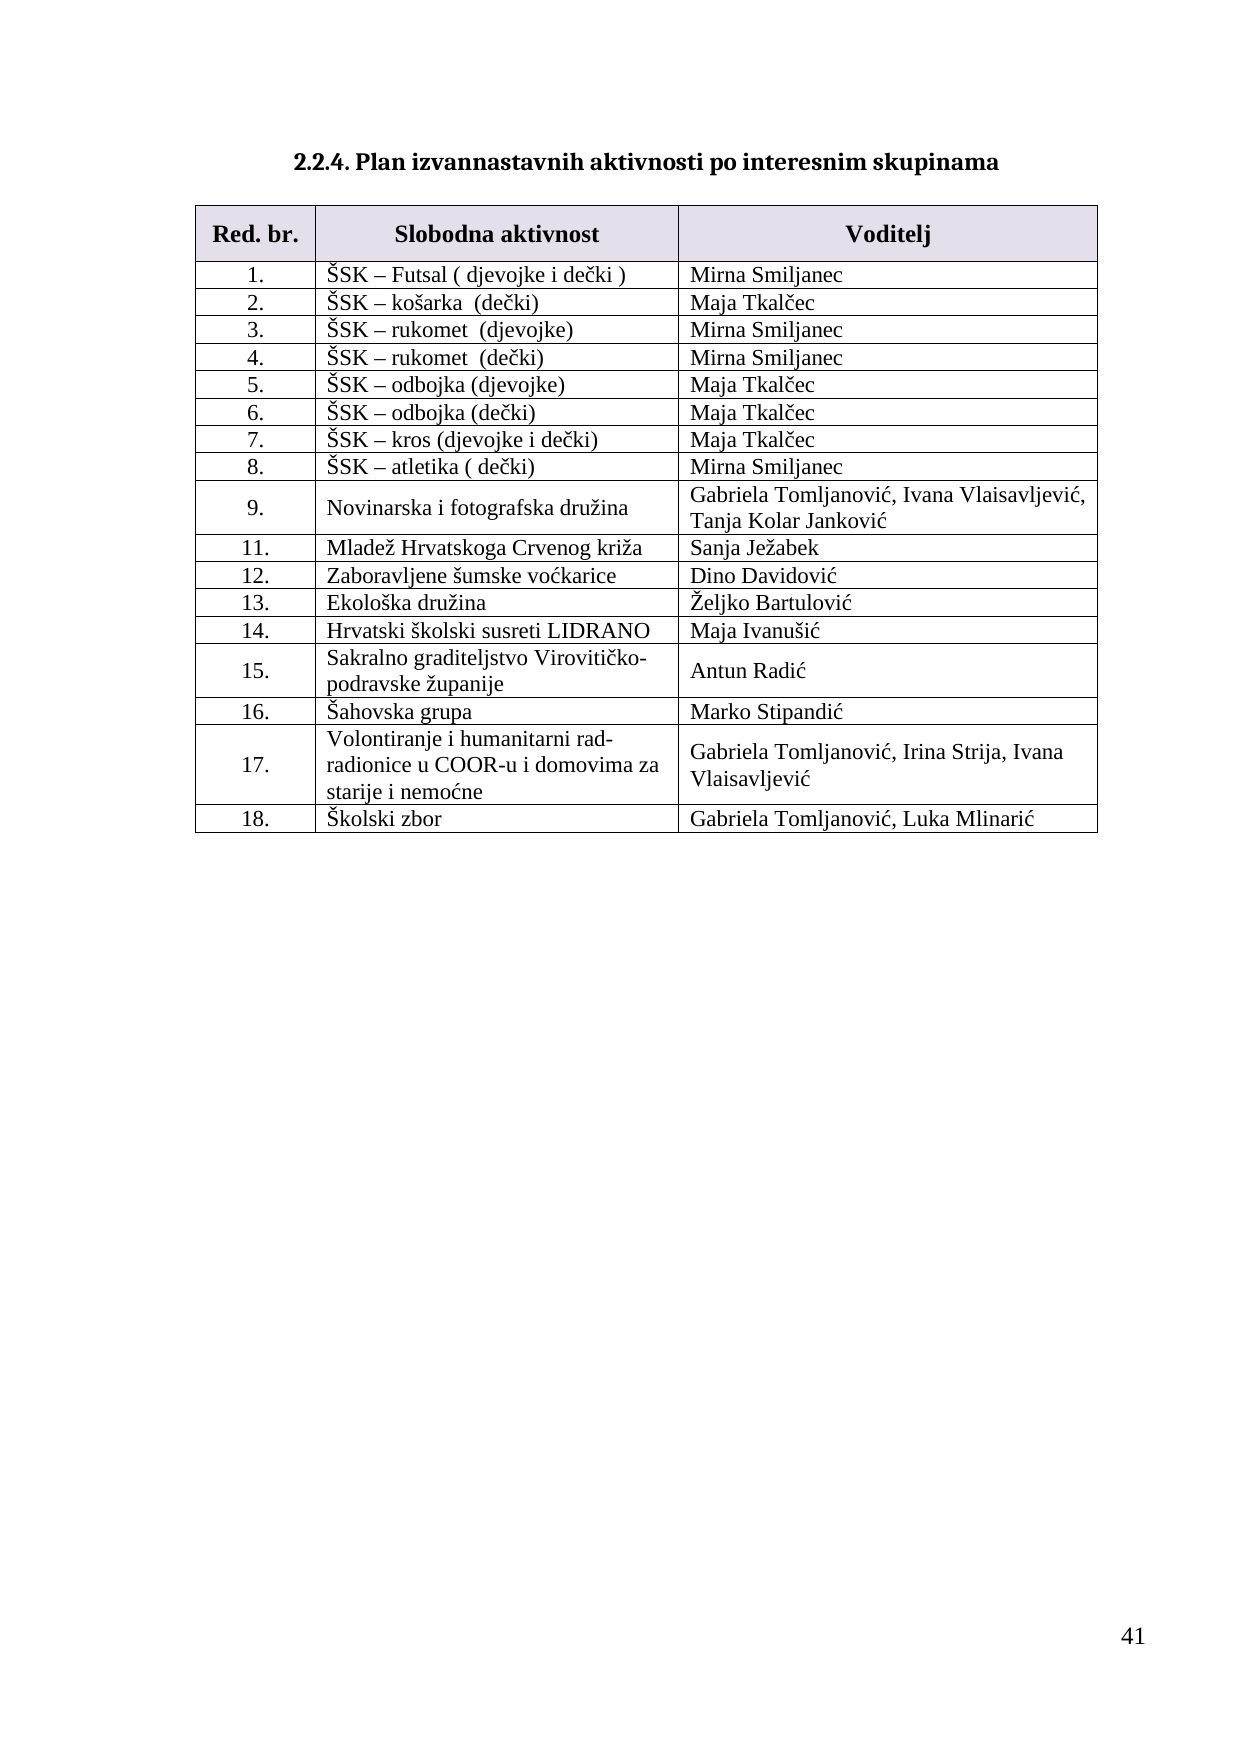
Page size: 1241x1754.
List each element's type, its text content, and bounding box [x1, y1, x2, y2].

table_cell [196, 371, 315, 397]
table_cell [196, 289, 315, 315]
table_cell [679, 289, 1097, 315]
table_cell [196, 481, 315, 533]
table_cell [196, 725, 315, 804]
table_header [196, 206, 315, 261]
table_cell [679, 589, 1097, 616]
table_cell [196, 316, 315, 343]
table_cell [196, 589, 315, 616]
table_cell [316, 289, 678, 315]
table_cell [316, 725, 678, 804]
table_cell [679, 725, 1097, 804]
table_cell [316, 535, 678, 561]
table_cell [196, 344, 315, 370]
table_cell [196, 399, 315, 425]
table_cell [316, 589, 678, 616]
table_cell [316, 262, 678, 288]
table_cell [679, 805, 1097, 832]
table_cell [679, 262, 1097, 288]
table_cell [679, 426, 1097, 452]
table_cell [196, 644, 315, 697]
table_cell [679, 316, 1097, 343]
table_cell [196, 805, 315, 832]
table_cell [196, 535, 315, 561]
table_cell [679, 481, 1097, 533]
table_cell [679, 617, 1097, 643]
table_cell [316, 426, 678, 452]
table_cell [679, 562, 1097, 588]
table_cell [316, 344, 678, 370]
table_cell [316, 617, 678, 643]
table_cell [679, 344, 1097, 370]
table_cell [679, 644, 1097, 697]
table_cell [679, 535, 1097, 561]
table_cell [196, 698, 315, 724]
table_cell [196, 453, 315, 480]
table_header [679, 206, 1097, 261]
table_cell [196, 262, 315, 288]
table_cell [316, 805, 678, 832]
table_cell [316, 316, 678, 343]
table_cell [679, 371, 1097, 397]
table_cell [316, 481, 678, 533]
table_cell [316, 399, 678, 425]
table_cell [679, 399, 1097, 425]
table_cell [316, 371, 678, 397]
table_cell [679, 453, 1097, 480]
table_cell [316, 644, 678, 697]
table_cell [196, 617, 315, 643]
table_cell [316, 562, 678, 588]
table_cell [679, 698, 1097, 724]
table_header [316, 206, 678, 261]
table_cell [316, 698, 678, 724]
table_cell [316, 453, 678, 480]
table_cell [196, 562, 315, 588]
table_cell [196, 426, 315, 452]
subtitle 2.2.4. Plan izvannastavnih aktivnosti po interesnim skupinama [148, 148, 1146, 176]
